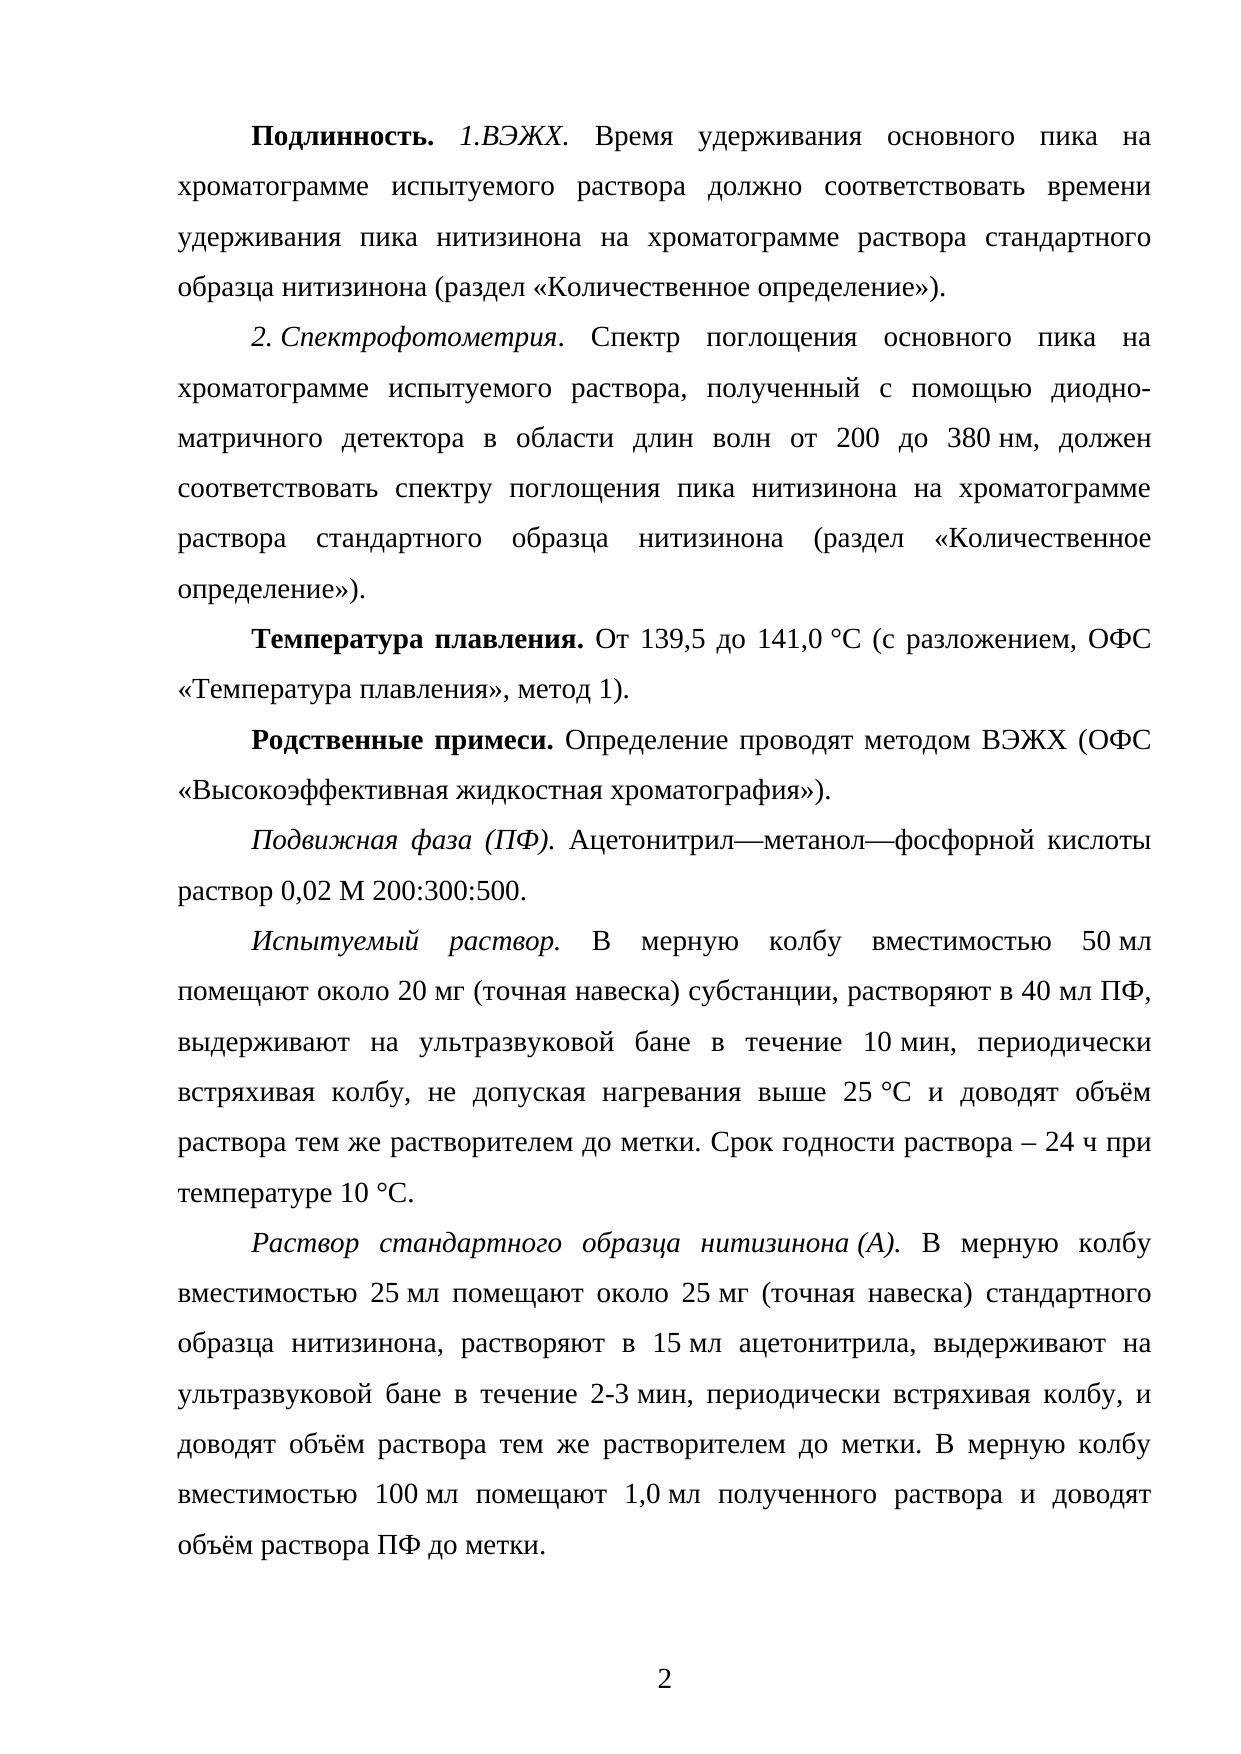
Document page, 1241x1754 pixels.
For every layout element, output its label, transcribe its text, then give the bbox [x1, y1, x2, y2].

text Температура плавления. От 139,5 до 141,0 °C (с разложением, ОФС «Температура плавления», метод 1). [177, 621, 1152, 705]
text Раствор стандартного образца нитизинона (А). В мерную колбу вместимостью 25 мл помещают около 25 мг (точная навеска) стандартного образца нитизинона, растворяют в 15 мл ацетонитрила, выдерживают на ультразвуковой бане в течение 2-3 мин, периодически встряхивая колбу, и доводят объём раствора тем же растворителем до метки. В мерную колбу вместимостью 100 мл помещают 1,0 мл полученного раствора и доводят объём раствора ПФ до метки. [177, 1225, 1152, 1560]
text Родственные примеси. Определение проводят методом ВЭЖХ (ОФС «Высокоэффективная жидкостная хроматография»). [177, 722, 1152, 806]
text Подлинность. 1.ВЭЖХ. Время удерживания основного пика на хроматограмме испытуемого раствора должно соответствовать времени удерживания пика нитизинона на хроматограмме раствора стандартного образца нитизинона (раздел «Количественное определение»). [177, 202, 1152, 303]
text 2. Спектрофотометрия. Спектр поглощения основного пика на хроматограмме испытуемого раствора, полученный с помощью диодно-матричного детектора в области длин волн от 200 до 380 нм, должен соответствовать спектру поглощения пика нитизинона на хроматограмме раствора стандартного образца нитизинона (раздел «Количественное определение»). [177, 319, 1152, 604]
text Подвижная фаза (ПФ). Ацетонитрил—метанол—фосфорной кислоты раствор 0,02 М 200:300:500. [177, 822, 1152, 906]
text Подлинность. 1.ВЭЖХ. Время удерживания основного пика на хроматограмме испытуемого раствора должно соответствовать времени удерживания пика нитизинона на хроматограмме раствора стандартного образца нитизинона (раздел «Количественное определение»). [177, 118, 1152, 169]
text Испытуемый раствор. В мерную колбу вместимостью 50 мл помещают около 20 мг (точная навеска) субстанции, растворяют в 40 мл ПФ, выдерживают на ультразвуковой бане в течение 10 мин, периодически встряхивая колбу, не допуская нагревания выше 25 °С и доводят объём раствора тем же растворителем до метки. Срок годности раствора – 24 ч при температуре 10 °С. [177, 923, 1152, 1208]
